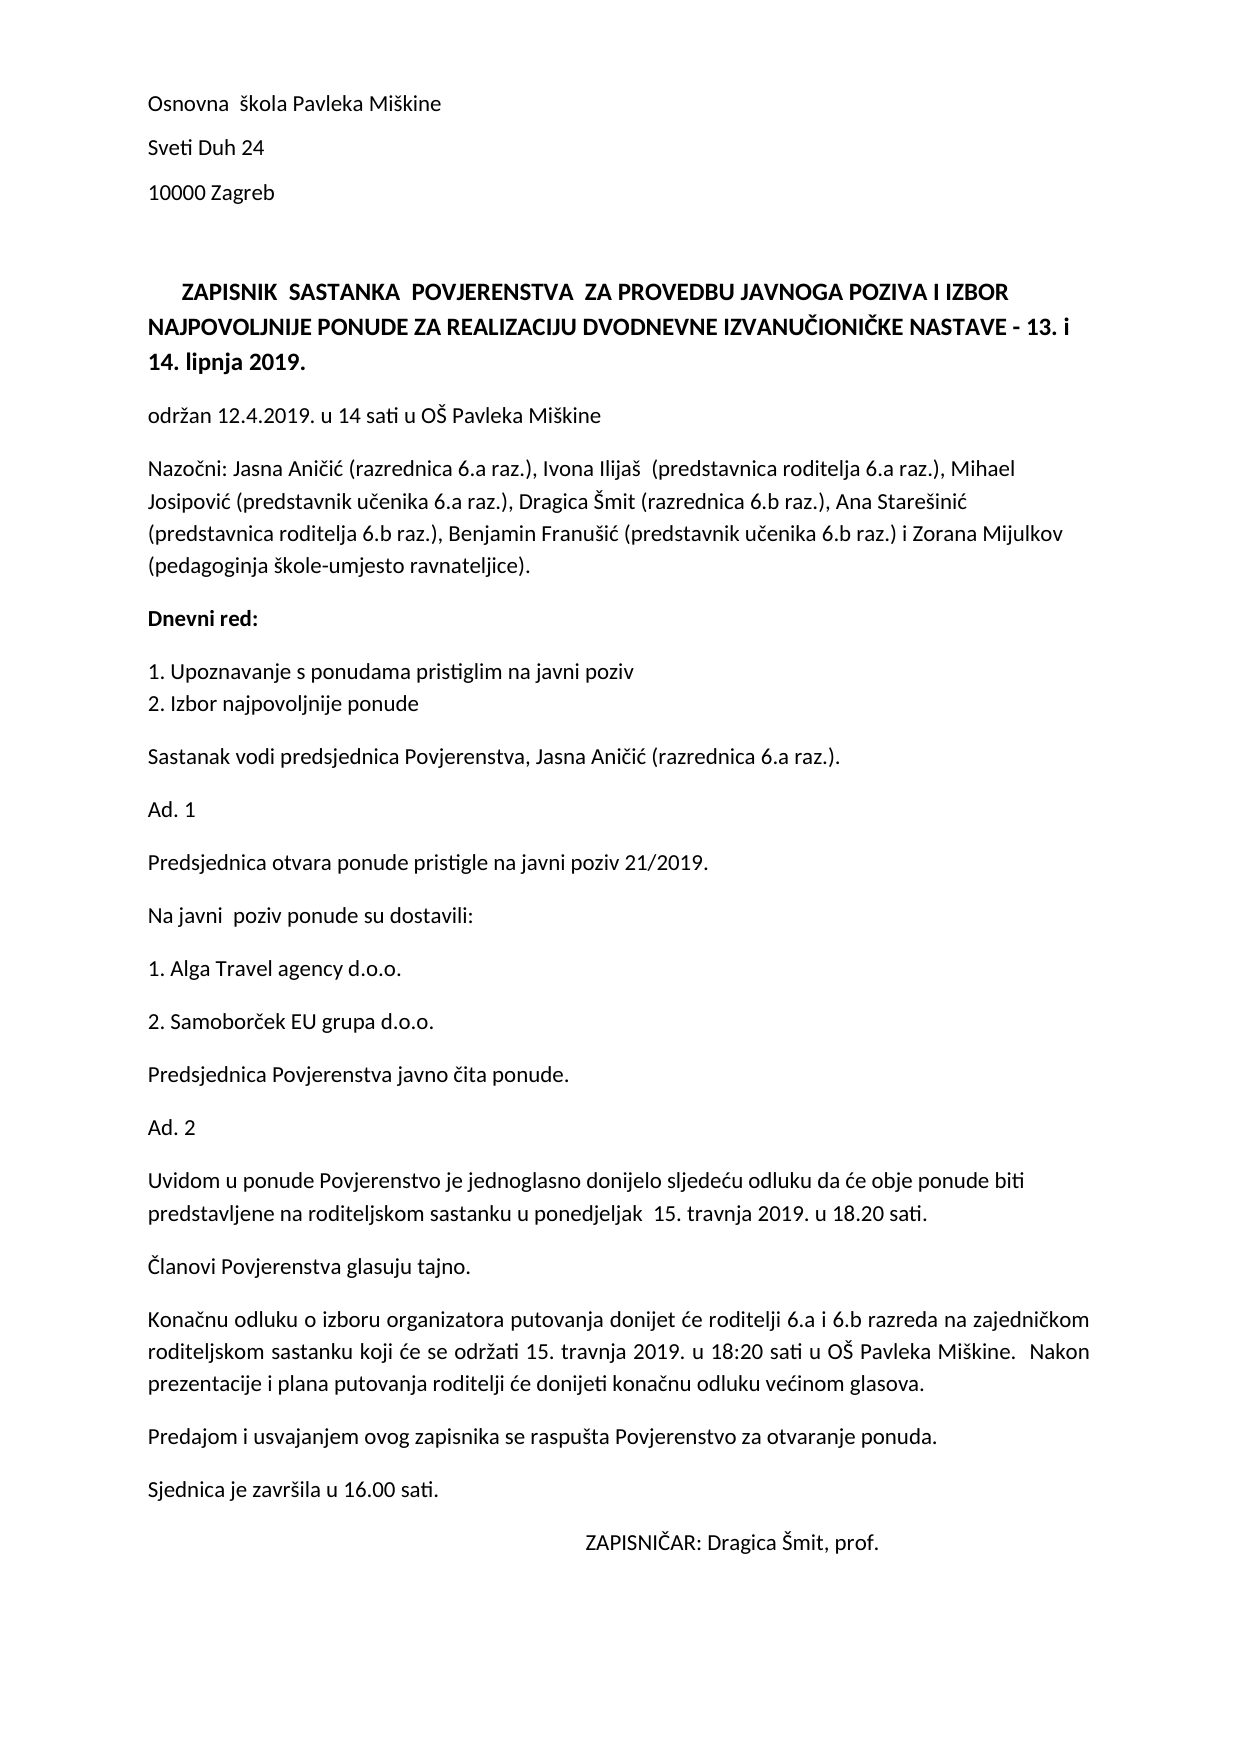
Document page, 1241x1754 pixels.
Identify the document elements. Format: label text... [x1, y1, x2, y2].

text 10000 Zagreb [148, 178, 1093, 206]
text Ad. 2 [148, 1113, 1093, 1142]
text Ad. 1 [148, 795, 1093, 823]
text 1. Alga Travel agency d.o.o. [148, 954, 1093, 982]
text Osnovna škola Pavleka Miškine [148, 89, 1093, 117]
text Predsjednica otvara ponude pristigle na javni poziv 21/2019. [148, 848, 1093, 876]
text Sveti Duh 24 [148, 133, 1093, 161]
text Sastanak vodi predsjednica Povjerenstva, Jasna Aničić (razrednica 6.a raz.). [148, 742, 1093, 770]
text Članovi Povjerenstva glasuju tajno. [148, 1252, 1093, 1280]
text Dnevni red: [148, 604, 1093, 632]
text Konačnu odluku o izboru organizatora putovanja donijet će roditelji 6.a i 6.b razreda na zajedničkom roditeljskom sastanku koji će se održati 15. travnja 2019. u 18:20 sati u OŠ Pavleka Miškine. Nakon prezentacije i plana putovanja roditelji će donijeti konačnu odluku većinom glasova. [148, 1305, 1093, 1397]
text Na javni poziv ponude su dostavili: [148, 901, 1093, 929]
text Predsjednica Povjerenstva javno čita ponude. [148, 1061, 1093, 1088]
text ZAPISNIK SASTANKA POVJERENSTVA ZA PROVEDBU JAVNOGA POZIVA I IZBOR NAJPOVOLJNIJE PONUDE ZA REALIZACIJU DVODNEVNE IZVANUČIONIČKE NASTAVE - 13. i 14. lipnja 2019. [148, 276, 1093, 376]
text 2. Samoborček EU grupa d.o.o. [148, 1007, 1093, 1036]
text Predajom i usvajanjem ovog zapisnika se raspušta Povjerenstvo za otvaranje ponuda. [148, 1422, 1093, 1450]
text Nazočni: Jasna Aničić (razrednica 6.a raz.), Ivona Ilijaš (predstavnica roditelja 6.a raz.), Mihael Josipović (predstavnik učenika 6.a raz.), Dragica Šmit (razrednica 6.b raz.), Ana Starešinić (predstavnica roditelja 6.b raz.), Benjamin Franušić (predstavnik učenika 6.b raz.) i Zorana Mijulkov (pedagoginja škole-umjesto ravnateljice). [148, 454, 1093, 579]
text 1. Upoznavanje s ponudama pristiglim na javni poziv [148, 657, 1093, 685]
text održan 12.4.2019. u 14 sati u OŠ Pavleka Miškine [148, 402, 1093, 429]
text Sjednica je završila u 16.00 sati. [148, 1475, 1093, 1503]
text 2. Izbor najpovoljnije ponude [148, 689, 1093, 717]
text ZAPISNIČAR: Dragica Šmit, prof. [148, 1528, 1093, 1556]
text Uvidom u ponude Povjerenstvo je jednoglasno donijelo sljedeću odluku da će obje ponude biti predstavljene na roditeljskom sastanku u ponedjeljak 15. travnja 2019. u 18.20 sati. [148, 1167, 1093, 1227]
